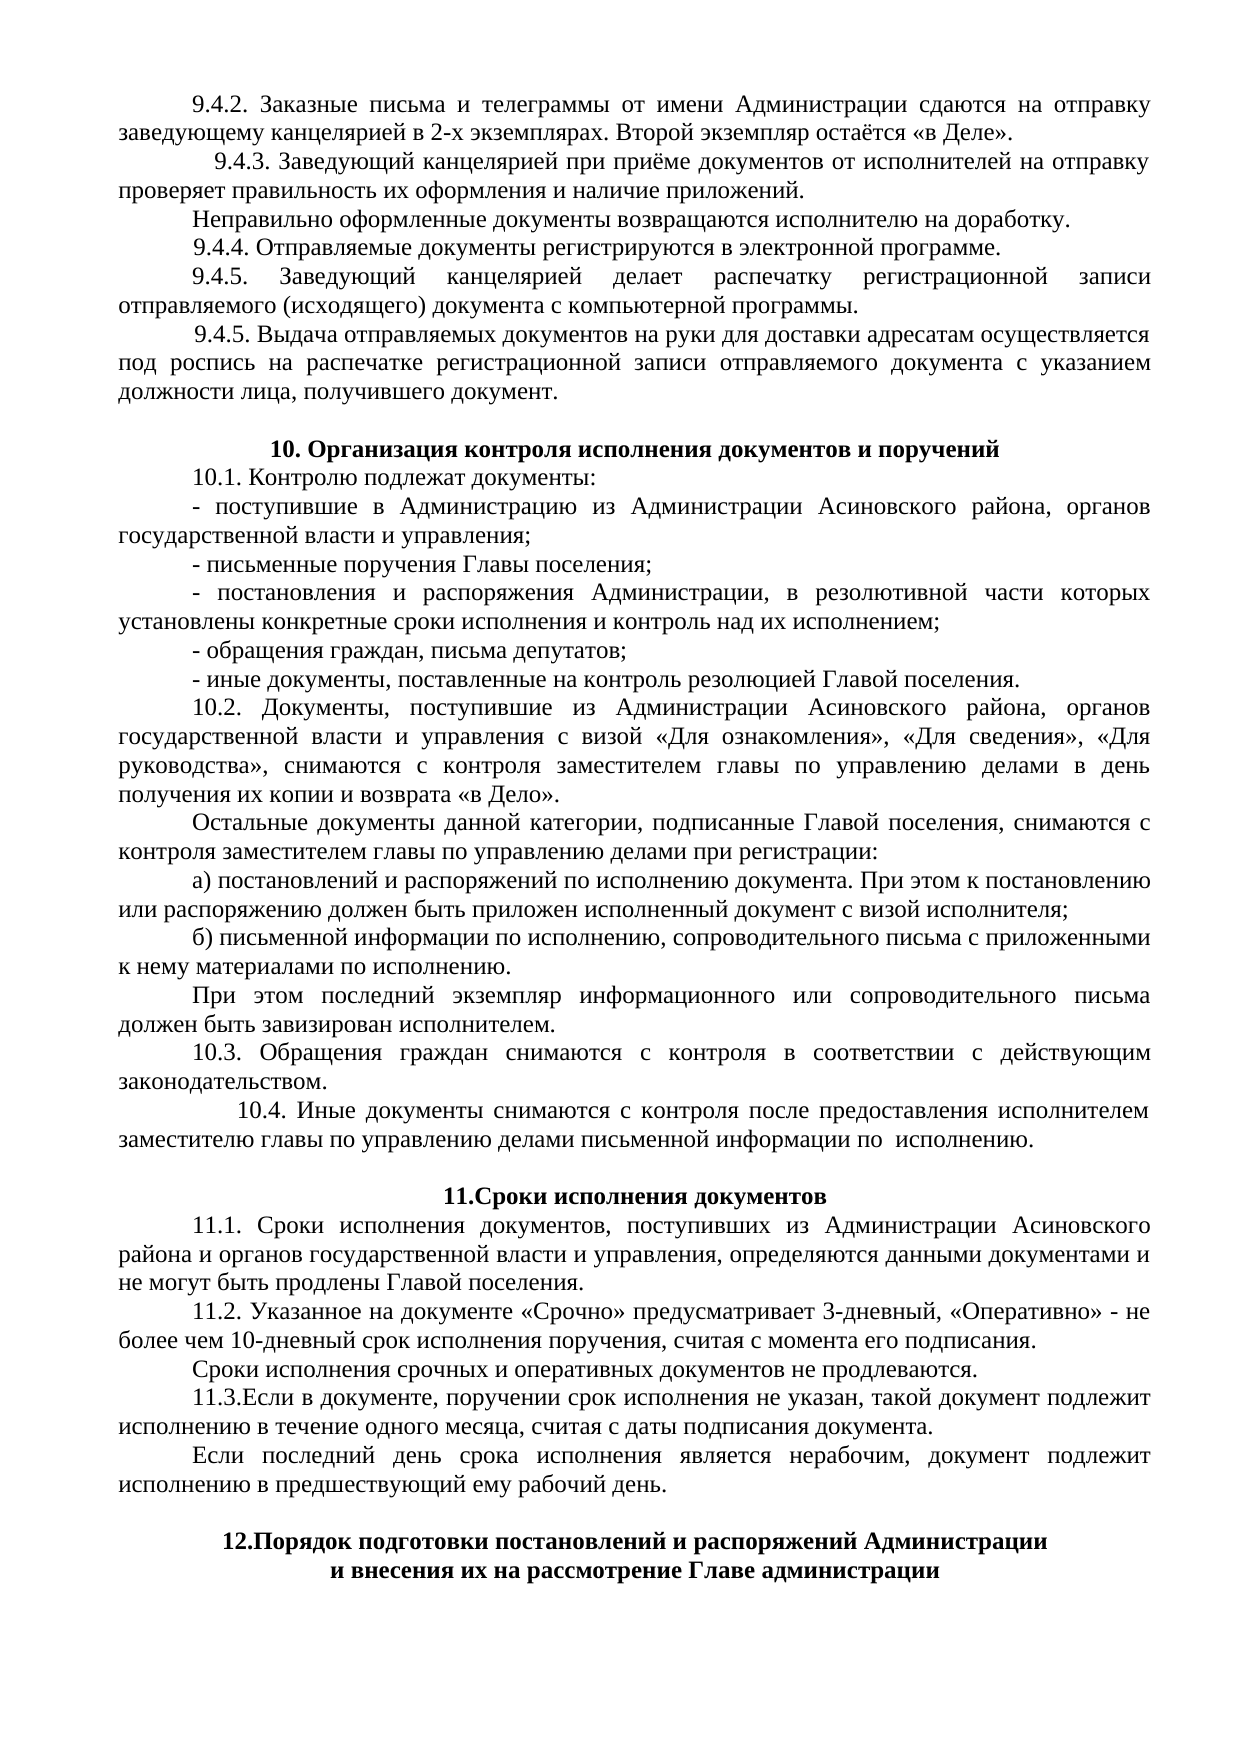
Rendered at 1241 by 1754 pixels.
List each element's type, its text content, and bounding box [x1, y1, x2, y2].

text 10.4. Иные документы снимаются с контроля после предоставления исполнителем заместителю главы по управлению делами письменной информации по исполнению. [118, 1095, 1152, 1152]
text - обращения граждан, письма депутатов; [118, 635, 1152, 664]
text а) постановлений и распоряжений по исполнению документа. При этом к постановлению или распоряжению должен быть приложен исполненный документ с визой исполнителя; [118, 865, 1152, 922]
text Сроки исполнения срочных и оперативных документов не продлеваются. [118, 1354, 1152, 1382]
text 9.4.4. Отправляемые документы регистрируются в электронной программе. [118, 232, 1152, 261]
text 10. Организация контроля исполнения документов и поручений [118, 434, 1152, 462]
text Остальные документы данной категории, подписанные Главой поселения, снимаются с контроля заместителем главы по управлению делами при регистрации: [118, 807, 1152, 865]
text Неправильно оформленные документы возвращаются исполнителю на доработку. [118, 204, 1152, 232]
text 11.3.Если в документе, поручении срок исполнения не указан, такой документ подлежит исполнению в течение одного месяца, считая с даты подписания документа. [118, 1382, 1152, 1440]
text - иные документы, поставленные на контроль резолюцией Главой поселения. [118, 664, 1152, 692]
text 10.3. Обращения граждан снимаются с контроля в соответствии с действующим законодательством. [118, 1037, 1152, 1095]
text 9.4.3. Заведующий канцелярией при приёме документов от исполнителей на отправку проверяет правильность их оформления и наличие приложений. [118, 146, 1152, 204]
text 11.Сроки исполнения документов [118, 1181, 1152, 1210]
text и внесения их на рассмотрение Главе администрации [118, 1555, 1152, 1584]
text 9.4.5. Выдача отправляемых документов на руки для доставки адресатам осуществляется под роспись на распечатке регистрационной записи отправляемого документа с указанием должности лица, получившего документ. [118, 319, 1152, 405]
text - постановления и распоряжения Администрации, в резолютивной части которых установлены конкретные сроки исполнения и контроль над их исполнением; [118, 577, 1152, 635]
text 9.4.5. Заведующий канцелярией делает распечатку регистрационной записи отправляемого (исходящего) документа с компьютерной программы. [118, 261, 1152, 319]
text 10.1. Контролю подлежат документы: [118, 462, 1152, 491]
text При этом последний экземпляр информационного или сопроводительного письма должен быть завизирован исполнителем. [118, 980, 1152, 1037]
text 11.1. Сроки исполнения документов, поступивших из Администрации Асиновского района и органов государственной власти и управления, определяются данными документами и не могут быть продлены Главой поселения. [118, 1210, 1152, 1296]
text 9.4.2. Заказные письма и телеграммы от имени Администрации сдаются на отправку заведующему канцелярией в 2-х экземплярах. Второй экземпляр остаётся «в Деле». [118, 89, 1152, 146]
text - поступившие в Администрацию из Администрации Асиновского района, органов государственной власти и управления; [118, 491, 1152, 549]
text 11.2. Указанное на документе «Срочно» предусматривает 3-дневный, «Оперативно» - не более чем 10-дневный срок исполнения поручения, считая с момента его подписания. [118, 1296, 1152, 1354]
text 12.Порядок подготовки постановлений и распоряжений Администрации [118, 1526, 1152, 1555]
text Если последний день срока исполнения является нерабочим, документ подлежит исполнению в предшествующий ему рабочий день. [118, 1440, 1152, 1497]
text б) письменной информации по исполнению, сопроводительного письма с приложенными к нему материалами по исполнению. [118, 922, 1152, 980]
text - письменные поручения Главы поселения; [118, 549, 1152, 577]
text 10.2. Документы, поступившие из Администрации Асиновского района, органов государственной власти и управления с визой «Для ознакомления», «Для сведения», «Для руководства», снимаются с контроля заместителем главы по управлению делами в день получения их копии и возврата «в Дело». [118, 692, 1152, 807]
